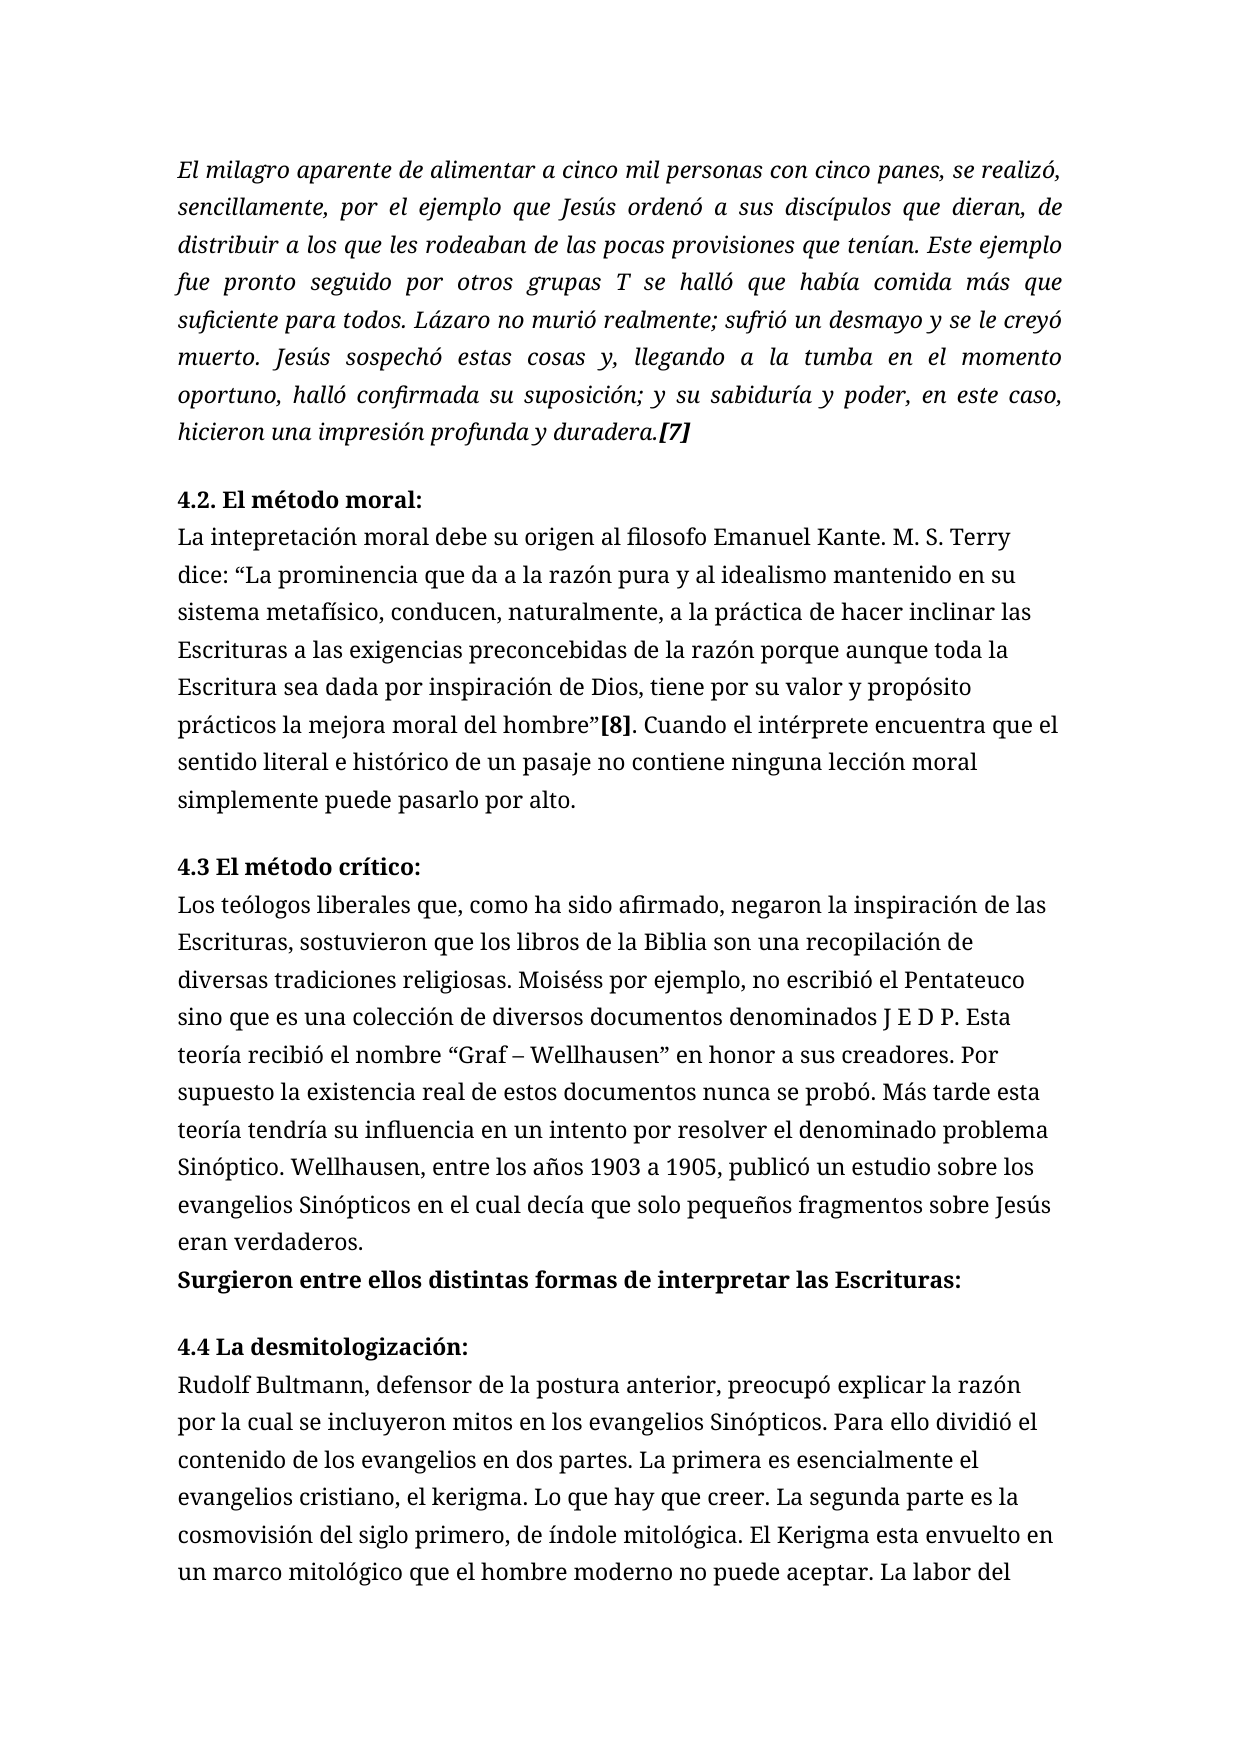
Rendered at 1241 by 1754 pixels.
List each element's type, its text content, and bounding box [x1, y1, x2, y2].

text 4.2. El método moral: La intepretación moral debe su origen al filosofo Emanuel Kante. M. S. Terry dice: “La prominencia que da a la razón pura y al idealismo mantenido en su sistema metafísico, conducen, naturalmente, a la práctica de hacer inclinar las Escrituras a las exigencias preconcebidas de la razón porque aunque toda la Escritura sea dada por inspiración de Dios, tiene por su valor y propósito prácticos la mejora moral del hombre”[8]. Cuando el intérprete encuentra que el sentido literal e histórico de un pasaje no contiene ninguna lección moral simplemente puede pasarlo por alto. [177, 478, 1063, 815]
text El milagro aparente de alimentar a cinco mil personas con cinco panes, se realizó, sencillamente, por el ejemplo que Jesús ordenó a sus discípulos que dieran, de distribuir a los que les rodeaban de las pocas provisiones que tenían. Este ejemplo fue pronto seguido por otros grupas T se halló que había comida más que suficiente para todos. Lázaro no murió realmente; sufrió un desmayo y se le creyó muerto. Jesús sospechó estas cosas y, llegando a la tumba en el momento oportuno, halló confirmada su suposición; y su sabiduría y poder, en este caso, hicieron una impresión profunda y duradera.[7] [177, 148, 1063, 448]
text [177, 1325, 1063, 1588]
text 4.3 El método crítico: Los teólogos liberales que, como ha sido afirmado, negaron la inspiración de las Escrituras, sostuvieron que los libros de la Biblia son una recopilación de diversas tradiciones religiosas. Moiséss por ejemplo, no escribió el Pentateuco sino que es una colección de diversos documentos denominados J E D P. Esta teoría recibió el nombre “Graf – Wellhausen” en honor a sus creadores. Por supuesto la existencia real de estos documentos nunca se probó. Más tarde esta teoría tendría su influencia en un intento por resolver el denominado problema Sinóptico. Wellhausen, entre los años 1903 a 1905, publicó un estudio sobre los evangelios Sinópticos en el cual decía que solo pequeños fragmentos sobre Jesús eran verdaderos. Surgieron entre ellos distintas formas de interpretar las Escrituras: [177, 845, 1063, 1295]
